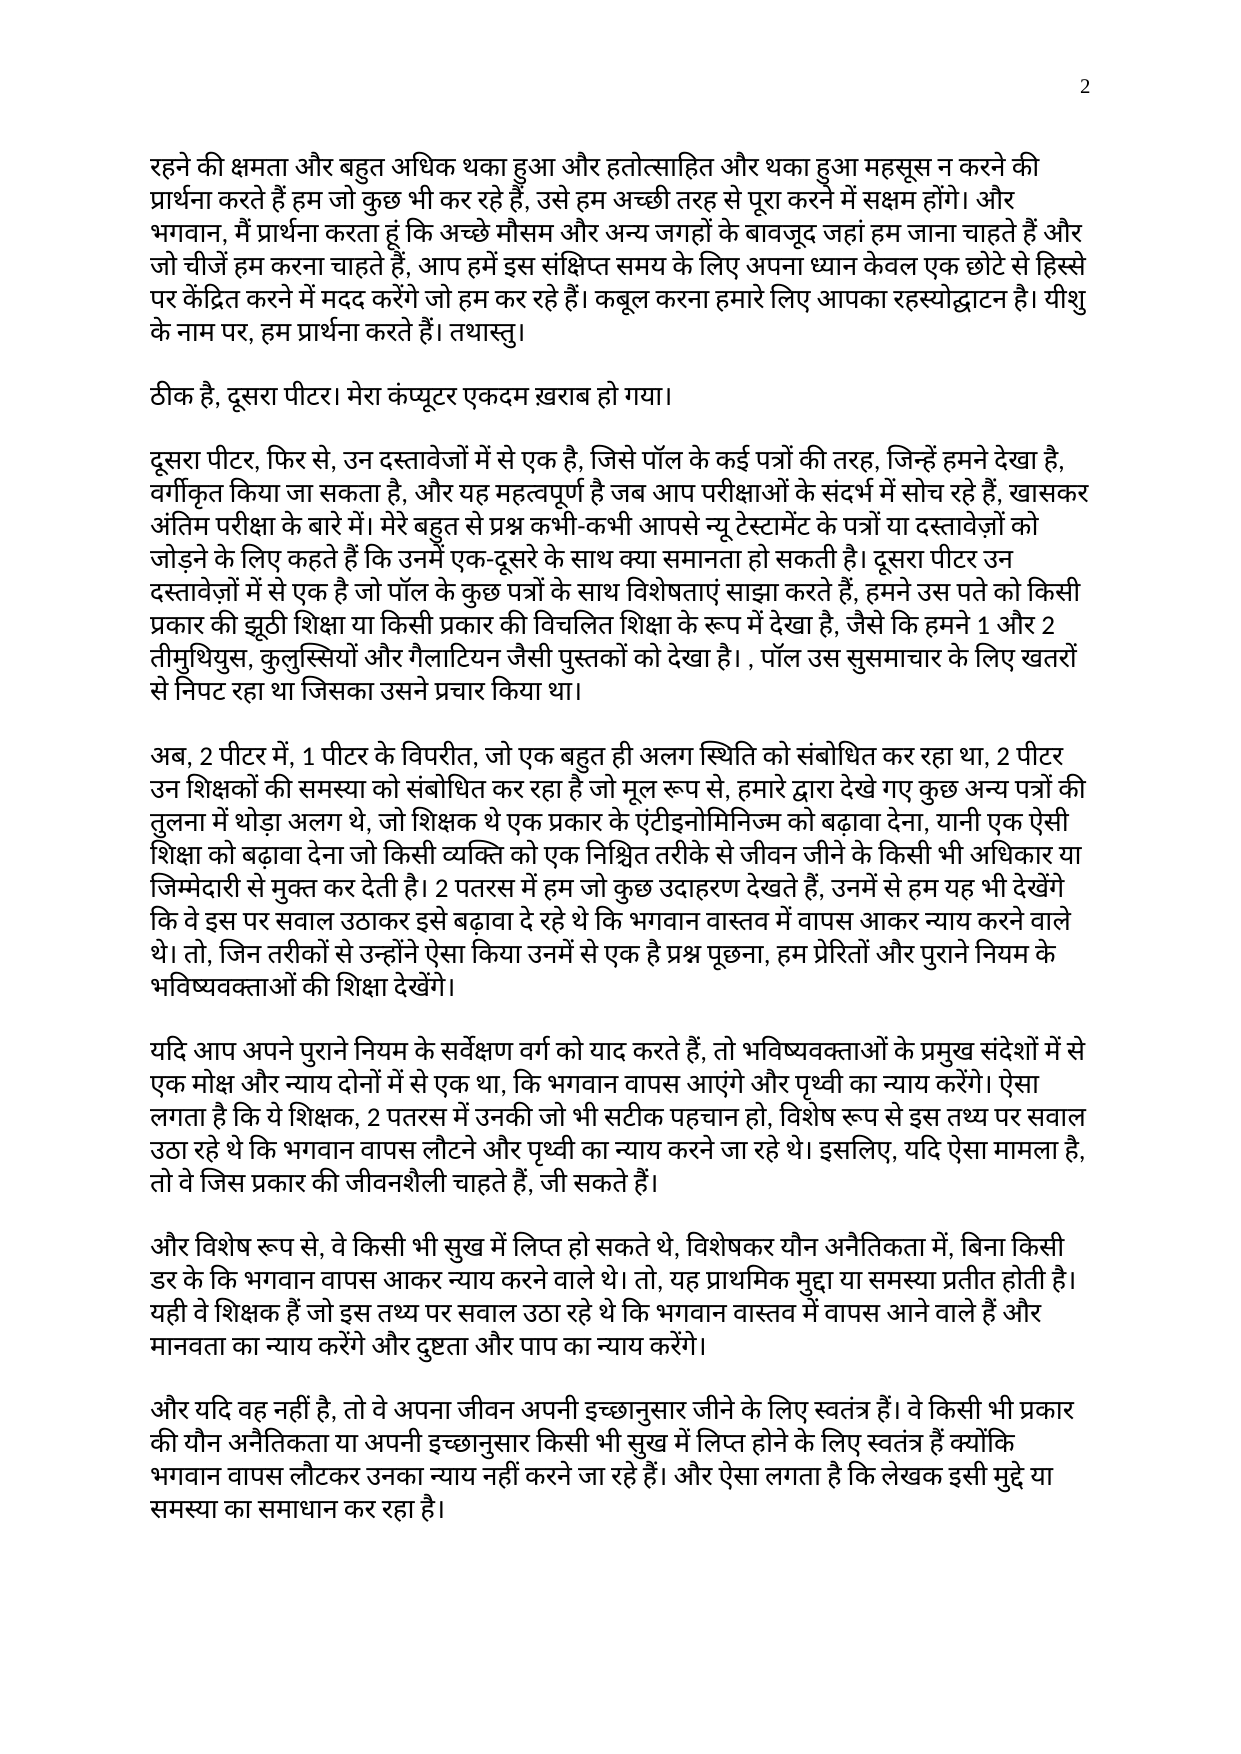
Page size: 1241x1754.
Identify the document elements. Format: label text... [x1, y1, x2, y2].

text अब, 2 पीटर में, 1 पीटर के विपरीत, जो एक बहुत ही अलग स्थिति को संबोधित कर रहा था, 2 पीटर उन शिक्षकों की समस्या को संबोधित कर रहा है जो मूल रूप से, हमारे द्वारा देखे गए कुछ अन्य पत्रों की तुलना में थोड़ा अलग थे, जो शिक्षक थे एक प्रकार के एंटीइनोमिनिज्म को बढ़ावा देना, यानी एक ऐसी शिक्षा को बढ़ावा देना जो किसी व्यक्ति को एक निश्चित तरीके से जीवन जीने के किसी भी अधिकार या जिम्मेदारी से मुक्त कर देती है। 2 पतरस में हम जो कुछ उदाहरण देखते हैं, उनमें से हम यह भी देखेंगे कि वे इस पर सवाल उठाकर इसे बढ़ावा दे रहे थे कि भगवान वास्तव में वापस आकर न्याय करने वाले थे। तो, जिन तरीकों से उन्होंने ऐसा किया उनमें से एक है प्रश्न पूछना, हम प्रेरितों और पुराने नियम के भविष्यवक्ताओं की शिक्षा देखेंगे। [150, 739, 1090, 1003]
text ठीक है, दूसरा पीटर। मेरा कंप्यूटर एकदम ख़राब हो गया। [150, 379, 1090, 412]
text दूसरा पीटर, फिर से, उन दस्तावेजों में से एक है, जिसे पॉल के कई पत्रों की तरह, जिन्हें हमने देखा है, वर्गीकृत किया जा सकता है, और यह महत्वपूर्ण है जब आप परीक्षाओं के संदर्भ में सोच रहे हैं, खासकर अंतिम परीक्षा के बारे में। मेरे बहुत से प्रश्न कभी-कभी आपसे न्यू टेस्टामेंट के पत्रों या दस्तावेज़ों को जोड़ने के लिए कहते हैं कि उनमें एक-दूसरे के साथ क्या समानता हो सकती है। दूसरा पीटर उन दस्तावेज़ों में से एक है जो पॉल के कुछ पत्रों के साथ विशेषताएं साझा करते हैं, हमने उस पते को किसी प्रकार की झूठी शिक्षा या किसी प्रकार की विचलित शिक्षा के रूप में देखा है, जैसे कि हमने 1 और 2 तीमुथियुस, कुलुस्सियों और गैलाटियन जैसी पुस्तकों को देखा है। , पॉल उस सुसमाचार के लिए खतरों से निपट रहा था जिसका उसने प्रचार किया था। [150, 443, 1090, 708]
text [150, 150, 1090, 348]
text और विशेष रूप से, वे किसी भी सुख में लिप्त हो सकते थे, विशेषकर यौन अनैतिकता में, बिना किसी डर के कि भगवान वापस आकर न्याय करने वाले थे। तो, यह प्राथमिक मुद्दा या समस्या प्रतीत होती है। यही वे शिक्षक हैं जो इस तथ्य पर सवाल उठा रहे थे कि भगवान वास्तव में वापस आने वाले हैं और मानवता का न्याय करेंगे और दुष्टता और पाप का न्याय करेंगे। [150, 1230, 1090, 1362]
text और यदि वह नहीं है, तो वे अपना जीवन अपनी इच्छानुसार जीने के लिए स्वतंत्र हैं। वे किसी भी प्रकार की यौन अनैतिकता या अपनी इच्छानुसार किसी भी सुख में लिप्त होने के लिए स्वतंत्र हैं क्योंकि भगवान वापस लौटकर उनका न्याय नहीं करने जा रहे हैं। और ऐसा लगता है कि लेखक इसी मुद्दे या समस्या का समाधान कर रहा है। [150, 1393, 1090, 1526]
text यदि आप अपने पुराने नियम के सर्वेक्षण वर्ग को याद करते हैं, तो भविष्यवक्ताओं के प्रमुख संदेशों में से एक मोक्ष और न्याय दोनों में से एक था, कि भगवान वापस आएंगे और पृथ्वी का न्याय करेंगे। ऐसा लगता है कि ये शिक्षक, 2 पतरस में उनकी जो भी सटीक पहचान हो, विशेष रूप से इस तथ्य पर सवाल उठा रहे थे कि भगवान वापस लौटने और पृथ्वी का न्याय करने जा रहे थे। इसलिए, यदि ऐसा मामला है, तो वे जिस प्रकार की जीवनशैली चाहते हैं, जी सकते हैं। [150, 1034, 1090, 1199]
